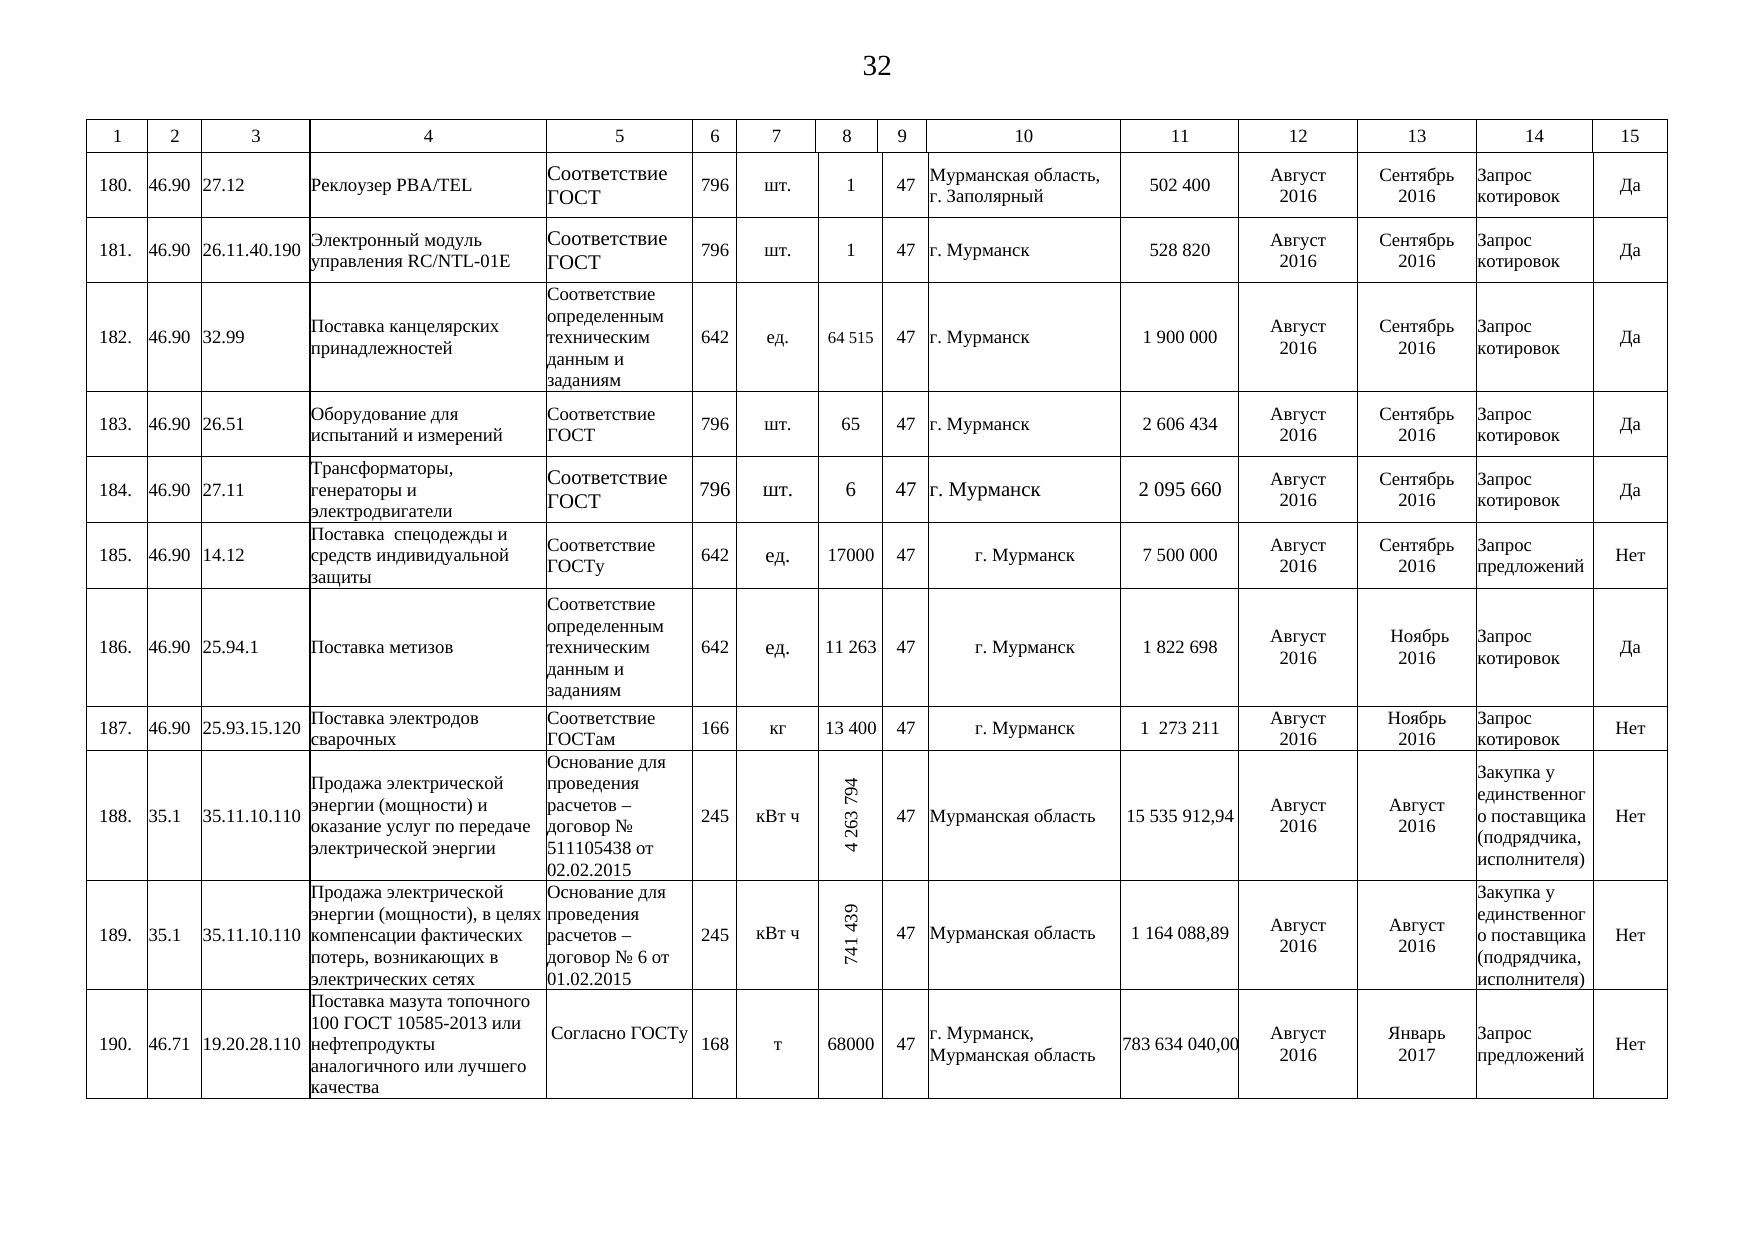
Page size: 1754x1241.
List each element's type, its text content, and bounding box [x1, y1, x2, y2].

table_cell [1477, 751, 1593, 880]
table_header 2 [148, 120, 201, 152]
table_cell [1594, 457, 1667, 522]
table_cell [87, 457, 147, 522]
table_header 5 [547, 120, 692, 152]
table_header 13 [1358, 120, 1476, 152]
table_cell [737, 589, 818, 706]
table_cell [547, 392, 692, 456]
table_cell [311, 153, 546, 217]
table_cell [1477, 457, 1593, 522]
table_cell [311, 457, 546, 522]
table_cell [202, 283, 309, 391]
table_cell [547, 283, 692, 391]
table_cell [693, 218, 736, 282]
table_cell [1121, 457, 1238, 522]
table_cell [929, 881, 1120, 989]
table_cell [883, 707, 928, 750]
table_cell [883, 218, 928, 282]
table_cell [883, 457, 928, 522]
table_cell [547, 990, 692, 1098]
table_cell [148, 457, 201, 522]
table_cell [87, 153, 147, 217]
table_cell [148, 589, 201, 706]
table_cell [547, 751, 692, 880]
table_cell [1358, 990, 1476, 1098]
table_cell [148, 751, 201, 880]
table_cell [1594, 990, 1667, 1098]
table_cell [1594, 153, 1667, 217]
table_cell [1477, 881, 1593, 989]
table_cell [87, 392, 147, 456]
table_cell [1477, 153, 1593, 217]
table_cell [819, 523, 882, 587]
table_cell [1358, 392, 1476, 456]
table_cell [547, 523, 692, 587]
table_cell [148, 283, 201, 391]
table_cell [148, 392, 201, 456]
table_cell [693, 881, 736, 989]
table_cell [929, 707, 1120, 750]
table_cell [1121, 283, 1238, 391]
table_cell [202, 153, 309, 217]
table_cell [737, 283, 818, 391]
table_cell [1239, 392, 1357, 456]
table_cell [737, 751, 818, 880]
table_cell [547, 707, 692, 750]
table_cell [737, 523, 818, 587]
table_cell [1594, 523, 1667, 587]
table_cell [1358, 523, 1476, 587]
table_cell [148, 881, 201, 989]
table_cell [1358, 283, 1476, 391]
table_header 4 [311, 120, 546, 152]
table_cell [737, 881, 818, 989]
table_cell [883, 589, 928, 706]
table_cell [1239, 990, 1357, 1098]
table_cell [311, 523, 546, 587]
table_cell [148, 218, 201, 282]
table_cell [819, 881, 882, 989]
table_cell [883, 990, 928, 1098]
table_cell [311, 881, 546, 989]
table_header 1 [87, 120, 147, 152]
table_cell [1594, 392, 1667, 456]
table_header 14 [1477, 120, 1592, 152]
table_header 10 [927, 120, 1120, 152]
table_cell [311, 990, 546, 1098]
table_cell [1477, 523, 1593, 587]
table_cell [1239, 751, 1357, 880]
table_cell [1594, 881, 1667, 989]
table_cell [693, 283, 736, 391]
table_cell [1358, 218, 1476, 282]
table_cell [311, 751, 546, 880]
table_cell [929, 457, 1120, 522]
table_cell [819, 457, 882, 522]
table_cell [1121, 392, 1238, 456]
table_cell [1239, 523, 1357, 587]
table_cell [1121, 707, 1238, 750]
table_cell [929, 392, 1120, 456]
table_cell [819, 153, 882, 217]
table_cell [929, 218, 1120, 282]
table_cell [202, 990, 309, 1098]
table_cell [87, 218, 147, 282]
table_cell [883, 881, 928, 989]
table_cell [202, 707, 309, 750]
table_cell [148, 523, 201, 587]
table_header 6 [693, 120, 736, 152]
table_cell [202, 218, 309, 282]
table_header 9 [878, 120, 926, 152]
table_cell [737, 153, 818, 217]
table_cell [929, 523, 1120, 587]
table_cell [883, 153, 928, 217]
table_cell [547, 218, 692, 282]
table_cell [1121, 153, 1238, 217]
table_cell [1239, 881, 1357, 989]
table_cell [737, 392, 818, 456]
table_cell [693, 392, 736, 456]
table_header 7 [737, 120, 815, 152]
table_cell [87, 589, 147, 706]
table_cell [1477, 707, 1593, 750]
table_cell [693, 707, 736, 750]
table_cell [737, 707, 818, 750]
table_header 12 [1239, 120, 1357, 152]
table_header 11 [1121, 120, 1238, 152]
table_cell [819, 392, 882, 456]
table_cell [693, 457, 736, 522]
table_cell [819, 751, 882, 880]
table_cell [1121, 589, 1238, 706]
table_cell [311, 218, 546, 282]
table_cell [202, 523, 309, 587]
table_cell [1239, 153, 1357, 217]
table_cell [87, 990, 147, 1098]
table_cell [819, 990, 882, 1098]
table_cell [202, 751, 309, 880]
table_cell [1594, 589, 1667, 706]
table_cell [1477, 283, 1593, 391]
table_header 8 [816, 120, 877, 152]
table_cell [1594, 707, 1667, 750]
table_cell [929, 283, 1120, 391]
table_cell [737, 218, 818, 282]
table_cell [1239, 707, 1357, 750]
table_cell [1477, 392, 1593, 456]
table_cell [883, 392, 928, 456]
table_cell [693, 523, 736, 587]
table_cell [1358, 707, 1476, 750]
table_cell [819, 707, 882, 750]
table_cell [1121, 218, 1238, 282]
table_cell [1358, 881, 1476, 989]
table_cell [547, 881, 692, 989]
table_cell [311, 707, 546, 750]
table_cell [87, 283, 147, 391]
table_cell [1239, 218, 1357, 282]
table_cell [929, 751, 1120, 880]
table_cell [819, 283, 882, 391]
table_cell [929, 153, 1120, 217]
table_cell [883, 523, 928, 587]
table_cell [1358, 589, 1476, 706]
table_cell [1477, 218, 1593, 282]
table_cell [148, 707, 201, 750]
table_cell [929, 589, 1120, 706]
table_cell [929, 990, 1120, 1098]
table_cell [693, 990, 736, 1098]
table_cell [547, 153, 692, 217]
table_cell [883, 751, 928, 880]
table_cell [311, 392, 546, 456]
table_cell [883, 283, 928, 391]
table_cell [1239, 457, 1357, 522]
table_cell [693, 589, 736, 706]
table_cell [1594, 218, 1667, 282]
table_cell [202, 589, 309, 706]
table_header 15 [1593, 120, 1667, 152]
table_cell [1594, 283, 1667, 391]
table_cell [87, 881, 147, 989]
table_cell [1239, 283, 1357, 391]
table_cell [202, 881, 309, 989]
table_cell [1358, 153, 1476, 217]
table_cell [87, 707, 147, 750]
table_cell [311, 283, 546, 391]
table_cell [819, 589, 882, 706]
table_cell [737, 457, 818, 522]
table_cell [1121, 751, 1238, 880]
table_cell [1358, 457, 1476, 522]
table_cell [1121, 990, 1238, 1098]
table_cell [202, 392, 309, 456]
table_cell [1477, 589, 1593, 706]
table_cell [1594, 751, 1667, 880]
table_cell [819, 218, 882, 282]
table_header 3 [202, 120, 309, 152]
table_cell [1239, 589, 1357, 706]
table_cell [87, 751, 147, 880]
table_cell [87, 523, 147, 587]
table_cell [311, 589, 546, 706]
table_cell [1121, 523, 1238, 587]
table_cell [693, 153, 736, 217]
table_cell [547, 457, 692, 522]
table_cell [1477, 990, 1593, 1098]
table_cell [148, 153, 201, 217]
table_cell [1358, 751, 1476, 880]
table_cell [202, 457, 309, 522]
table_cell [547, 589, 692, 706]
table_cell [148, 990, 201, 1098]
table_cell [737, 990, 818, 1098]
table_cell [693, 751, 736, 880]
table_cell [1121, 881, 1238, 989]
